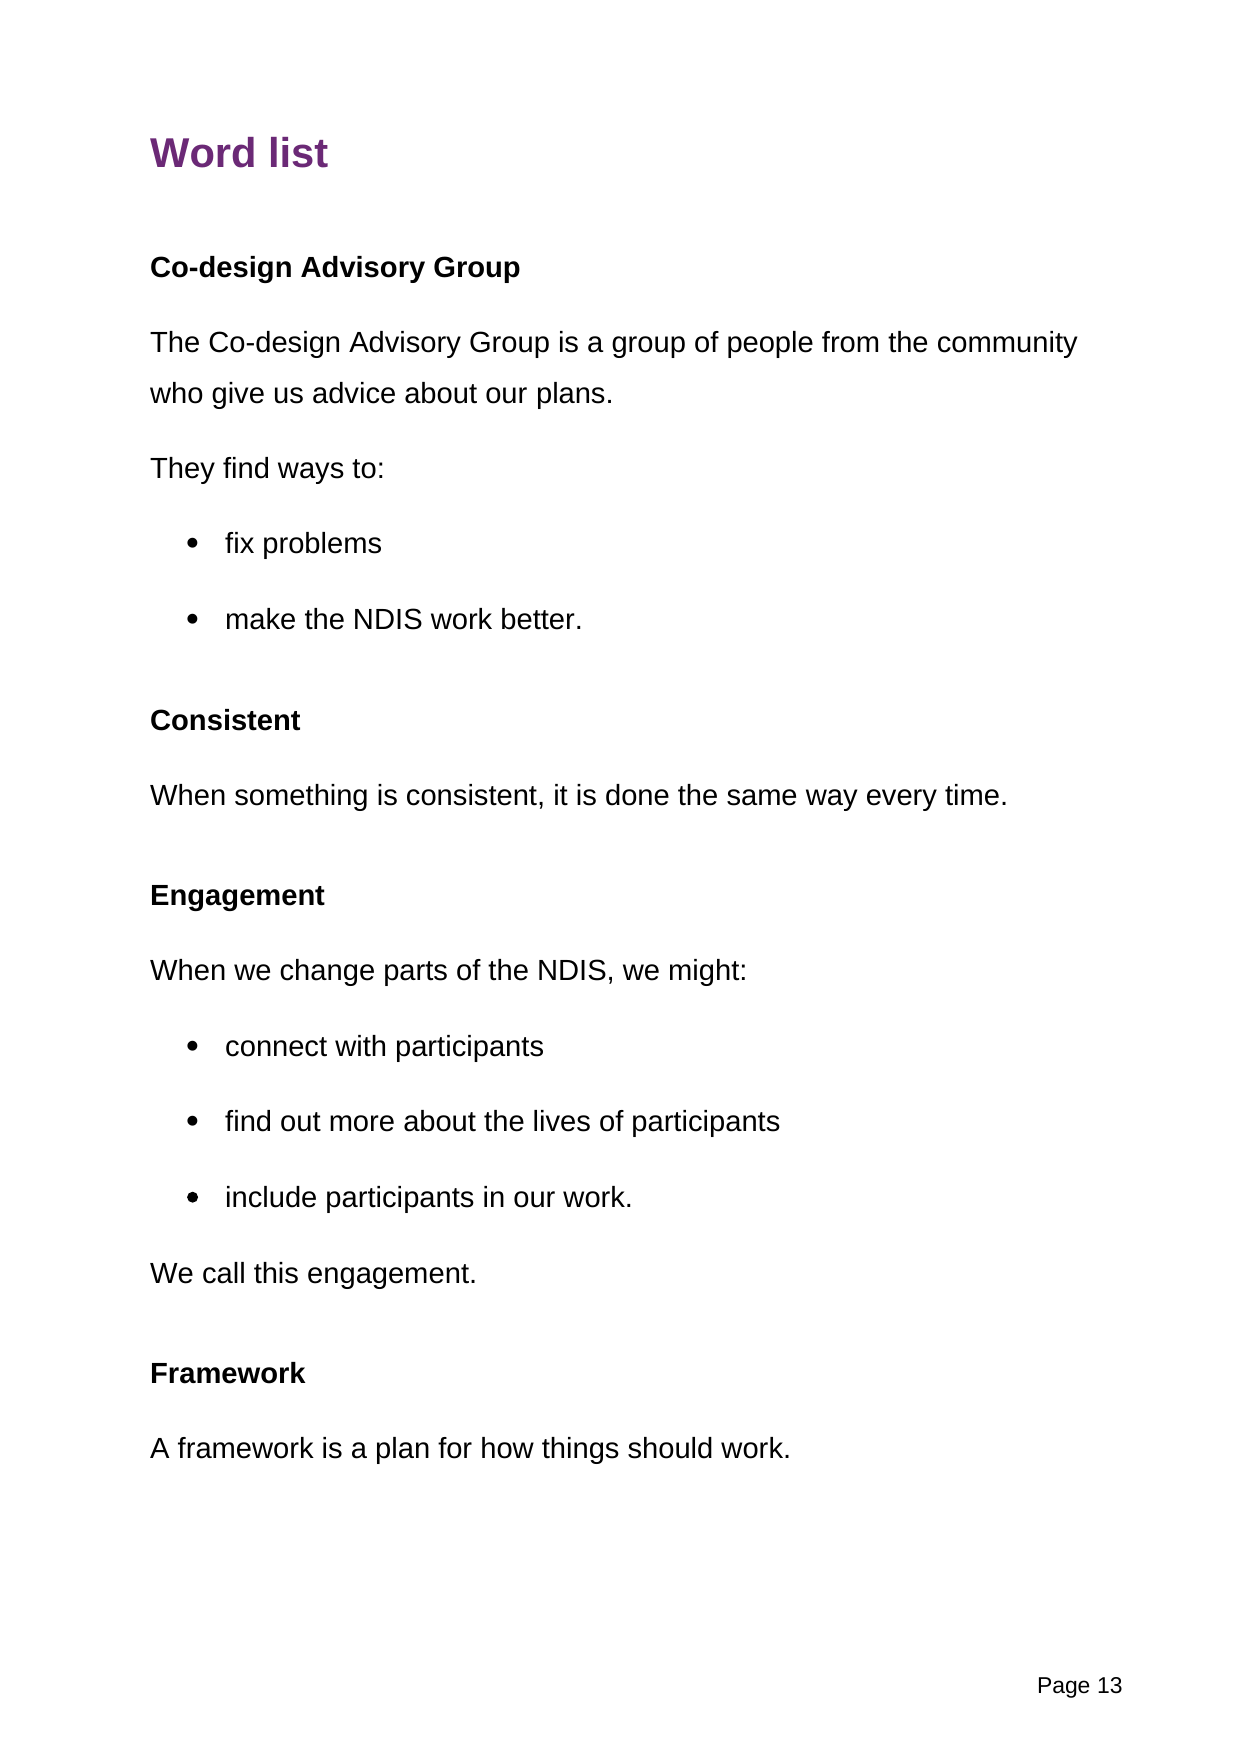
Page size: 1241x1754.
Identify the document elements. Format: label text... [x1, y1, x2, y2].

text Consistent [150, 702, 1122, 736]
text A framework is a plan for how things should work. [150, 1431, 1122, 1465]
text The Co-design Advisory Group is a group of people from the community who give us advice about our plans. [150, 325, 1122, 409]
list include participants in our work. [187, 1180, 1122, 1214]
list fix problems [187, 526, 1122, 560]
subtitle Word list [150, 128, 1122, 176]
text Framework [150, 1356, 1122, 1389]
text We call this engagement. [150, 1256, 1122, 1289]
list find out more about the lives of participants [187, 1104, 1122, 1138]
text Engagement [150, 878, 1122, 912]
text Co-design Advisory Group [150, 250, 1122, 283]
text When something is consistent, it is done the same way every time. [150, 778, 1122, 811]
list make the NDIS work better. [187, 602, 1122, 636]
list connect with participants [187, 1029, 1122, 1062]
text They find ways to: [150, 451, 1122, 484]
text When we change parts of the NDIS, we might: [150, 953, 1122, 987]
